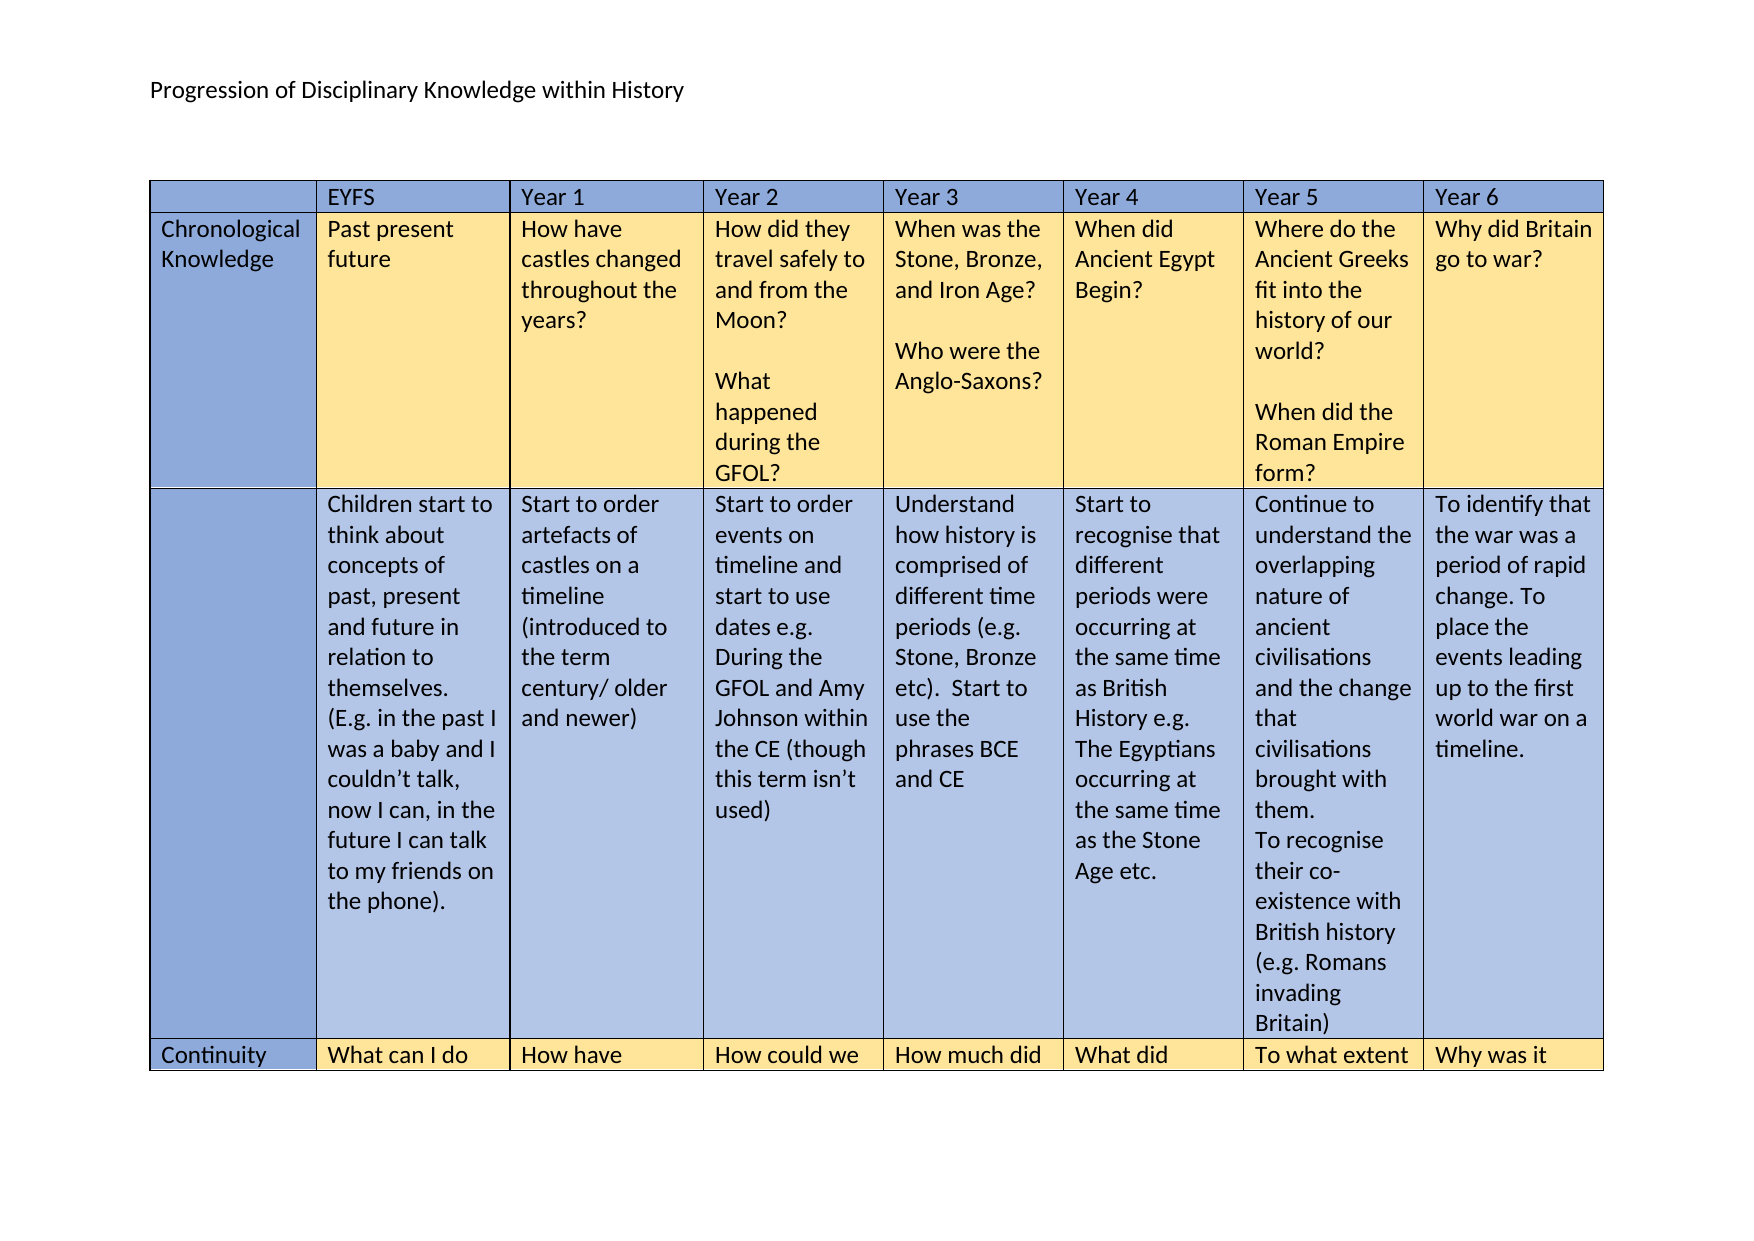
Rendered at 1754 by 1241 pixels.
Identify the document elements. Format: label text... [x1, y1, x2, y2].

table_cell Why did Britain go to war? [1424, 213, 1603, 487]
table_cell Understand how history is comprised of different time periods (e.g. Stone, Bronze etc). Start to use the phrases BCE and CE [884, 489, 1063, 1038]
table_cell How have castles changed throughout the years? [511, 213, 703, 487]
table_header Year 4 [1064, 181, 1243, 212]
table_cell Start to order artefacts of castles on a timeline (introduced to the term century/ older and newer) [511, 489, 703, 1038]
table_header Year 1 [511, 181, 703, 212]
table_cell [317, 1039, 509, 1069]
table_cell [151, 1039, 316, 1069]
table_header Year 6 [1424, 181, 1603, 212]
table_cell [511, 1039, 703, 1069]
table_header Year 5 [1244, 181, 1423, 212]
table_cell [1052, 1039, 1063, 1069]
table_cell Start to recognise that different periods were occurring at the same time as British History e.g. The Egyptians occurring at the same time as the Stone Age etc. [1064, 489, 1243, 1038]
table_header EYFS [317, 181, 509, 212]
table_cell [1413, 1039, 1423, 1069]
table_cell To identify that the war was a period of rapid change. To place the events leading up to the first world war on a timeline. [1424, 489, 1603, 1038]
table_cell Where do the Ancient Greeks fit into the history of our world? When did the Roman Empire form? [1244, 213, 1423, 487]
table_header Year 3 [884, 181, 1063, 212]
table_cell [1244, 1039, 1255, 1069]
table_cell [704, 1039, 883, 1069]
table_cell Past present future [317, 213, 509, 487]
table_cell When did Ancient Egypt Begin? [1064, 213, 1243, 487]
table_cell When was the Stone, Bronze, and Iron Age? Who were the Anglo-Saxons? [884, 213, 1063, 487]
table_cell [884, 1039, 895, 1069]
table_cell How did they travel safely to and from the Moon? What happened during the GFOL? [704, 213, 883, 487]
table_cell Children start to think about concepts of past, present and future in relation to themselves. (E.g. in the past I was a baby and I couldn’t talk, now I can, in the future I can talk to my friends on the phone). [317, 489, 509, 1038]
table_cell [1064, 1039, 1243, 1069]
table_header Year 2 [704, 181, 883, 212]
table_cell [1424, 1039, 1603, 1069]
table_cell Start to order events on timeline and start to use dates e.g. During the GFOL and Amy Johnson within the CE (though this term isn’t used) [704, 489, 883, 1038]
table_cell Continue to understand the overlapping nature of ancient civilisations and the change that civilisations brought with them. To recognise their co-existence with British history (e.g. Romans invading Britain) [1244, 489, 1423, 1038]
table_cell Chronological Knowledge [151, 213, 316, 487]
table_cell [151, 489, 316, 1038]
table_header [151, 181, 316, 212]
